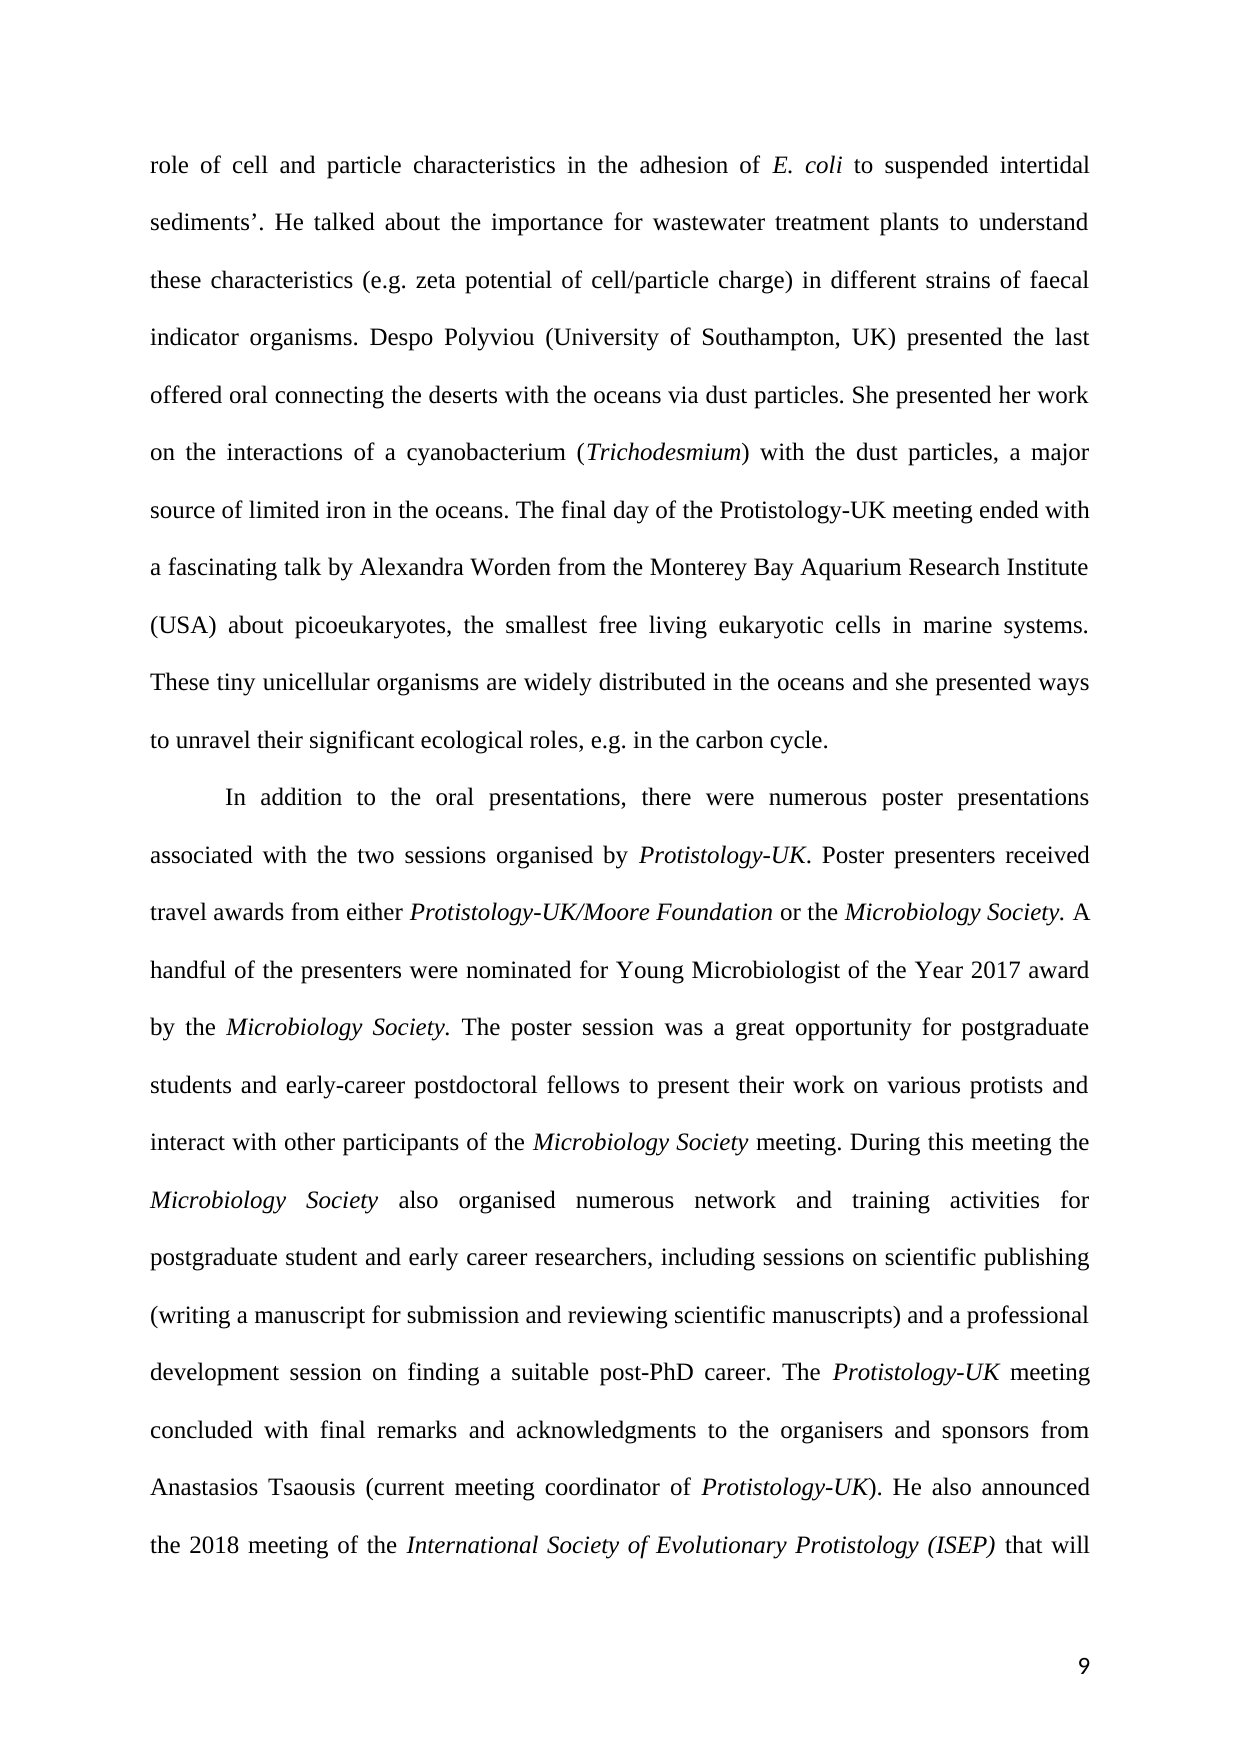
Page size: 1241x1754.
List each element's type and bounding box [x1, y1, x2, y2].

text [150, 782, 1090, 1559]
text [150, 150, 1090, 754]
